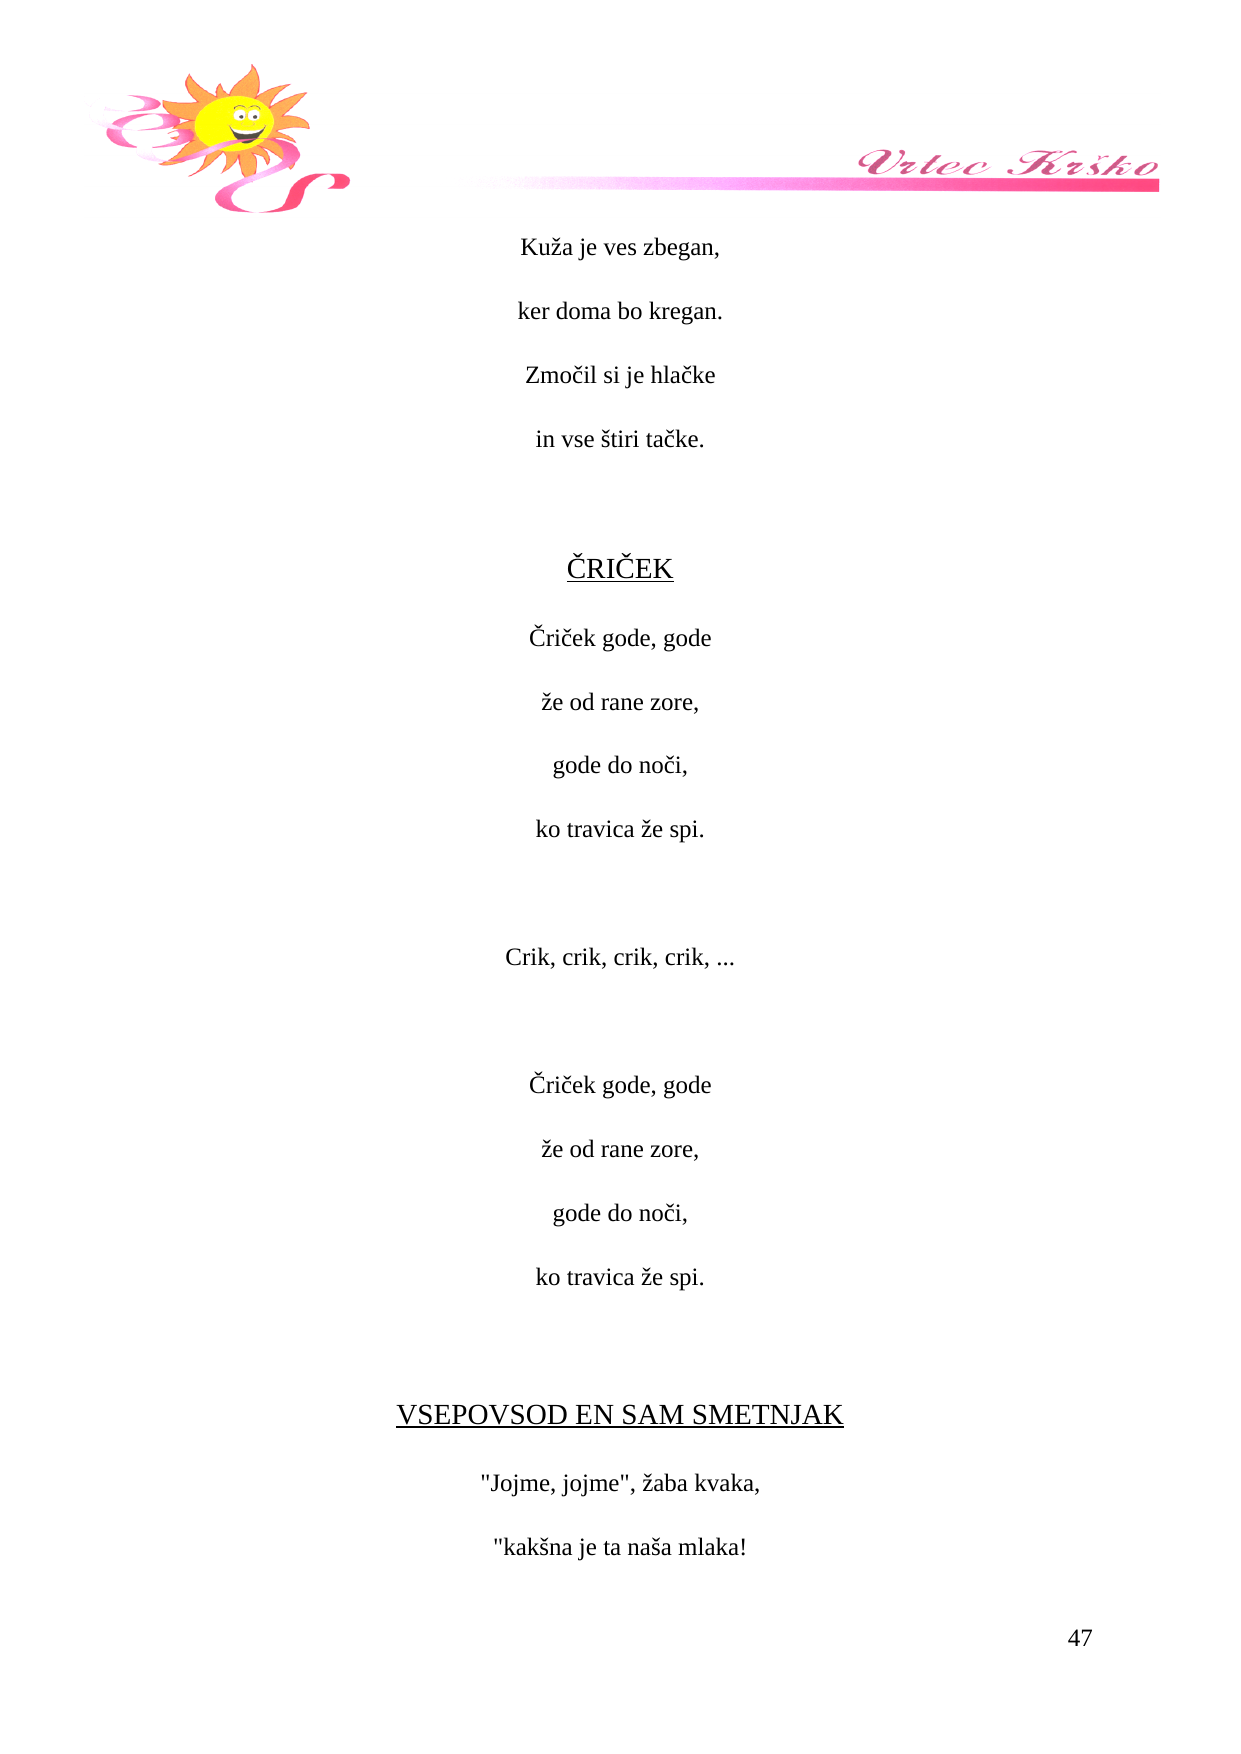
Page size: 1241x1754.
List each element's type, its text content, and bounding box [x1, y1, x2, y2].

text že od rane zore, [148, 687, 1093, 715]
text že od rane zore, [148, 1134, 1093, 1163]
text Crik, crik, crik, crik, ... [148, 942, 1093, 971]
text ker doma bo kregan. [148, 296, 1093, 324]
text "Jojme, jojme", žaba kvaka, [148, 1468, 1093, 1497]
text Zmočil si je hlačke [148, 360, 1093, 388]
text VSEPOVSOD EN SAM SMETNJAK [148, 1397, 1093, 1431]
text ko travica že spi. [148, 1262, 1093, 1291]
text "kakšna je ta naša mlaka! [148, 1532, 1093, 1561]
text in vse štiri tačke. [148, 424, 1093, 452]
text Čriček gode, gode [148, 623, 1093, 651]
text gode do noči, [148, 751, 1093, 779]
text ČRIČEK [148, 552, 1093, 585]
text ko travica že spi. [148, 814, 1093, 843]
text gode do noči, [148, 1198, 1093, 1227]
text Čriček gode, gode [148, 1070, 1093, 1099]
text Kuža je ves zbegan, [148, 148, 1093, 261]
